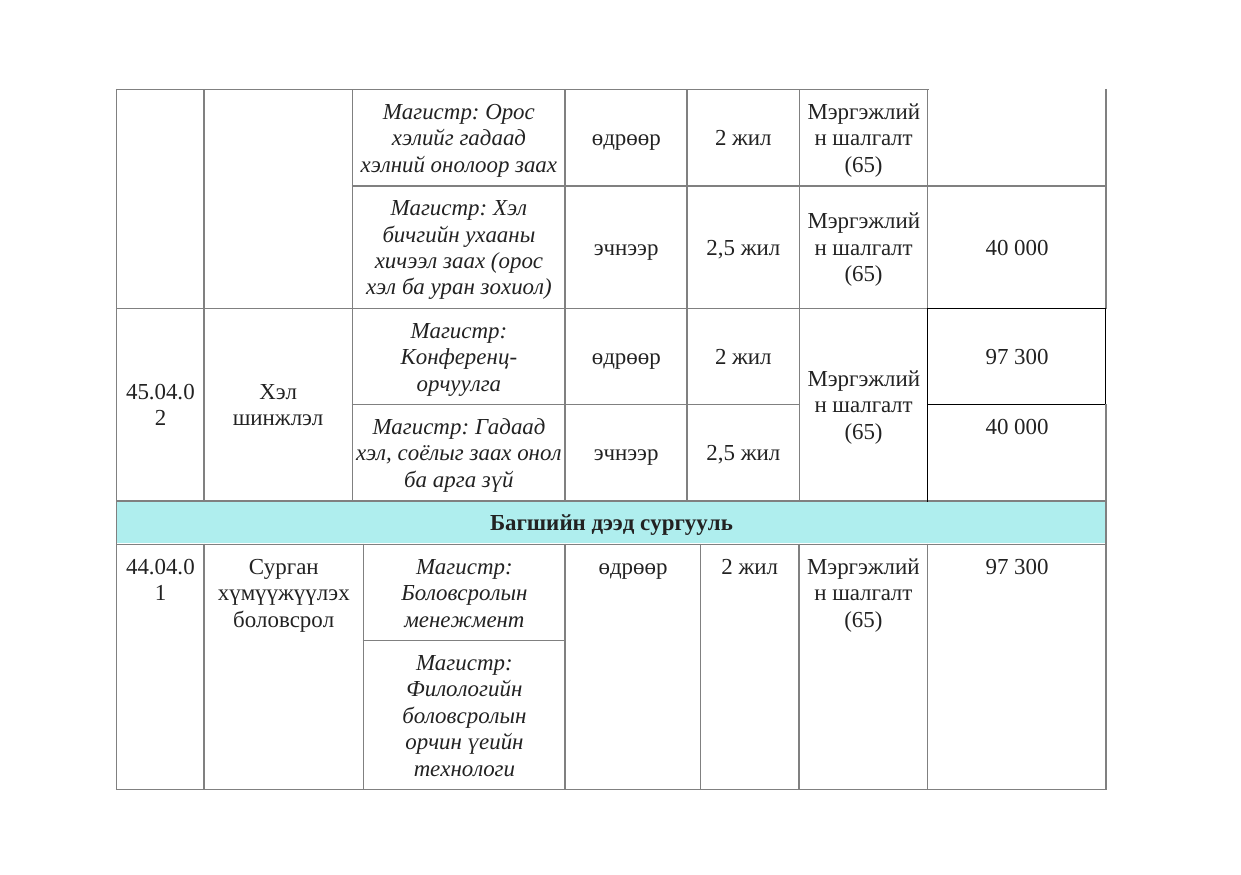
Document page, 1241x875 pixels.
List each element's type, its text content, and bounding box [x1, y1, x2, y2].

table_cell 40 000 [928, 187, 1105, 307]
table_cell 2 жил [688, 90, 799, 185]
table_cell 44.04.01 [117, 545, 203, 789]
table_cell Магистр: Филологийн боловсролын орчин үеийн технологи [364, 641, 564, 789]
table_cell Хэл шинжлэл [205, 309, 352, 500]
table_cell өдрөөр [566, 90, 686, 185]
table_cell Магистр: Боловсролын менежмент [364, 545, 564, 640]
table_cell Магистр: Гадаад хэл, соёлыг заах онол ба арга зүй [353, 405, 564, 500]
table_cell 2,5 жил [688, 187, 799, 307]
table_cell 97 300 [928, 545, 1105, 789]
table_cell 40 000 [928, 405, 1105, 500]
table_cell 45.04.02 [117, 309, 203, 500]
table_cell 2 жил [688, 309, 799, 404]
table_cell Багшийн дээд сургууль [117, 502, 1105, 543]
table_cell 2 жил [701, 545, 798, 789]
table_cell эчнээр [566, 405, 686, 500]
table_cell эчнээр [566, 187, 686, 307]
table_cell Мэргэжлийн шалгалт (65) [800, 545, 927, 789]
table_cell Магистр: Конференц-орчуулга [353, 309, 564, 404]
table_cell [800, 90, 927, 185]
table_cell Мэргэжлийн шалгалт (65) [800, 187, 927, 307]
table_cell Сурган хүмүүжүүлэх боловсрол [205, 545, 363, 789]
table_cell өдрөөр [566, 545, 700, 789]
table_cell Магистр: Хэл бичгийн ухааны хичээл заах (орос хэл ба уран зохиол) [353, 187, 564, 307]
table_cell 97 300 [928, 309, 1105, 404]
table_cell өдрөөр [566, 309, 686, 404]
table_cell Магистр: Орос хэлийг гадаад хэлний онолоор заах [353, 90, 564, 185]
table_cell Мэргэжлийн шалгалт (65) [800, 309, 927, 500]
table_cell 2,5 жил [688, 405, 799, 500]
